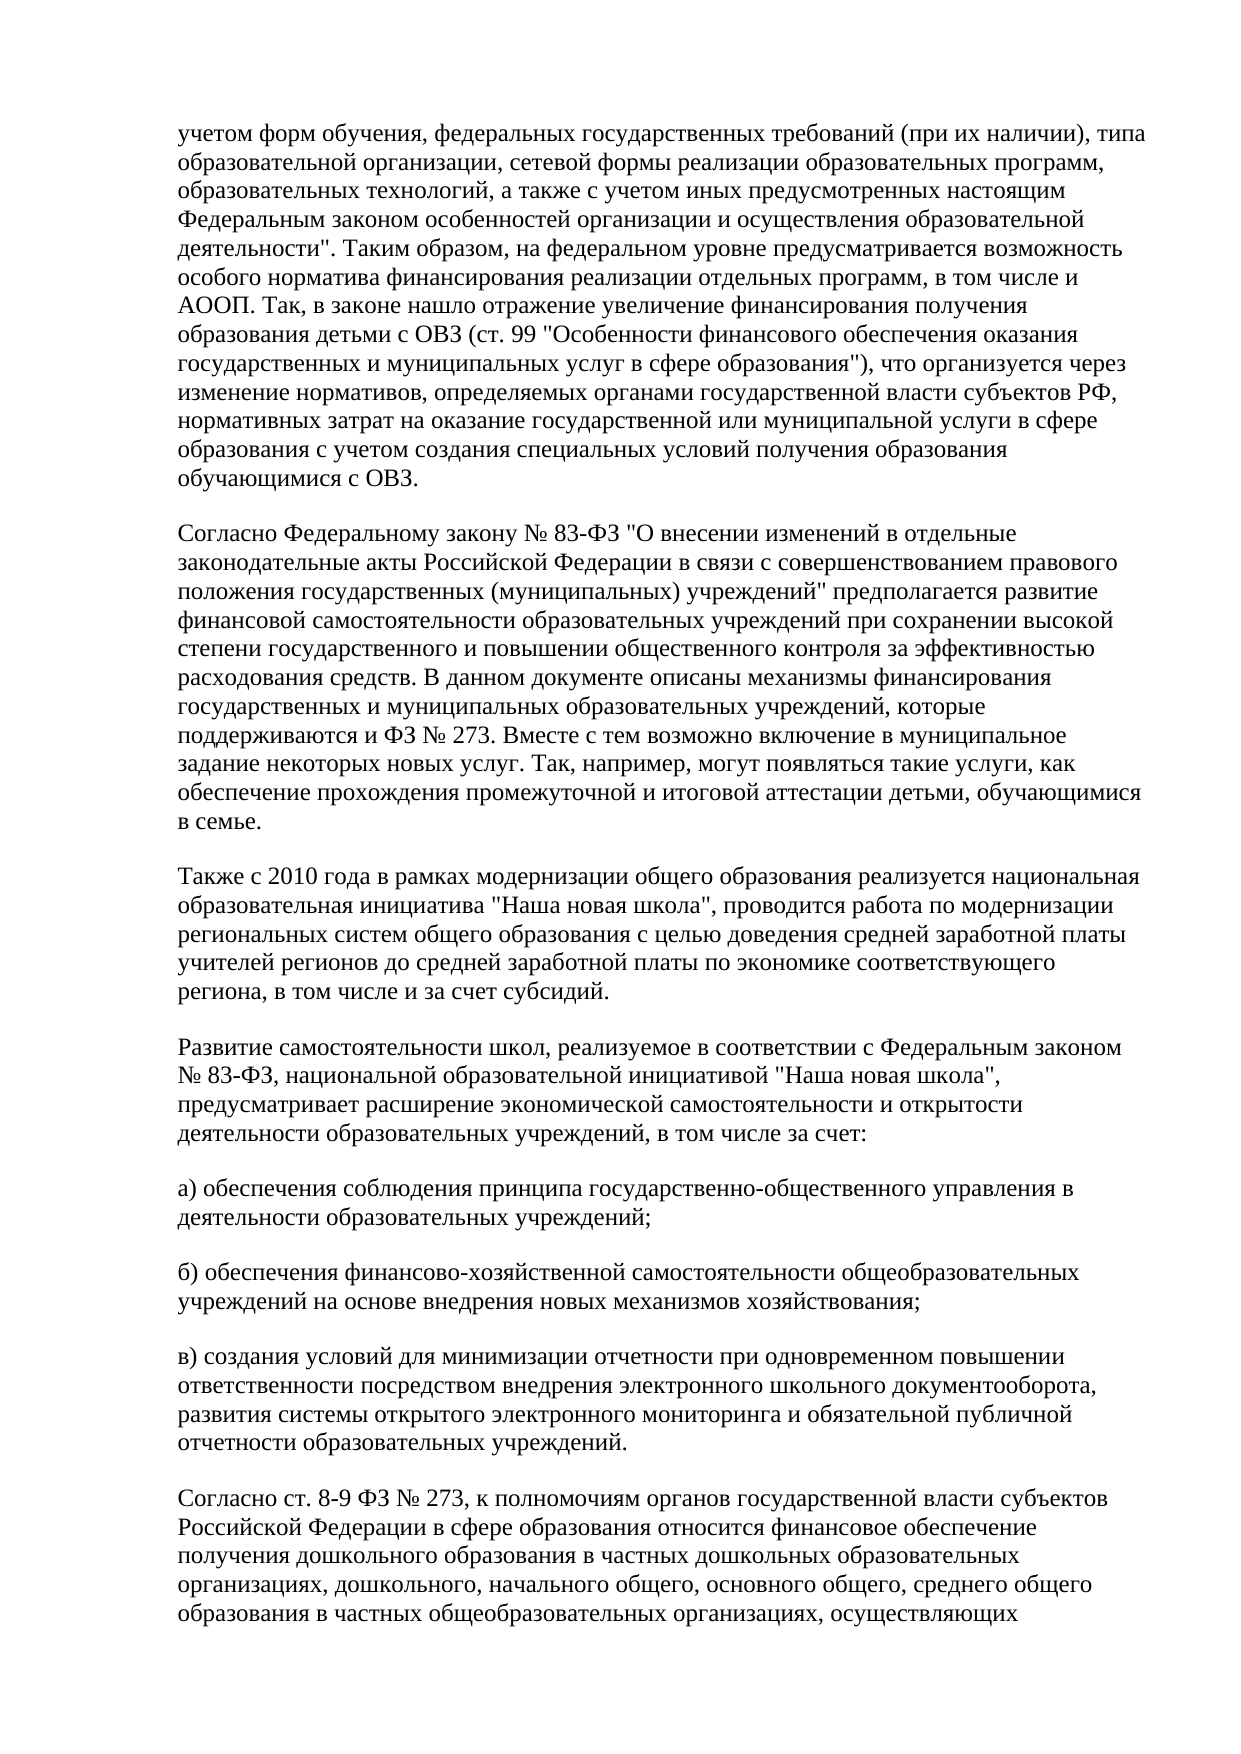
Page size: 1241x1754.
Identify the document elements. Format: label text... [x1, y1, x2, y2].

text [177, 118, 1152, 492]
text а) обеспечения соблюдения принципа государственно-общественного управления в деятельности образовательных учреждений; [177, 1173, 1152, 1231]
text Согласно Федеральному закону № 83-ФЗ "О внесении изменений в отдельные законодательные акты Российской Федерации в связи с совершенствованием правового положения государственных (муниципальных) учреждений" предполагается развитие финансовой самостоятельности образовательных учреждений при сохранении высокой степени государственного и повышении общественного контроля за эффективностью расходования средств. В данном документе описаны механизмы финансирования государственных и муниципальных образовательных учреждений, которые поддерживаются и ФЗ № 273. Вместе с тем возможно включение в муниципальное задание некоторых новых услуг. Так, например, могут появляться такие услуги, как обеспечение прохождения промежуточной и итоговой аттестации детьми, обучающимися в семье. [177, 518, 1152, 835]
text в) создания условий для минимизации отчетности при одновременном повышении ответственности посредством внедрения электронного школьного документооборота, развития системы открытого электронного мониторинга и обязательной публичной отчетности образовательных учреждений. [177, 1341, 1152, 1456]
text Развитие самостоятельности школ, реализуемое в соответствии с Федеральным законом № 83-ФЗ, национальной образовательной инициативой "Наша новая школа", предусматривает расширение экономической самостоятельности и открытости деятельности образовательных учреждений, в том числе за счет: [177, 1032, 1152, 1147]
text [177, 1483, 1152, 1627]
text б) обеспечения финансово-хозяйственной самостоятельности общеобразовательных учреждений на основе внедрения новых механизмов хозяйствования; [177, 1257, 1152, 1315]
text Также с 2010 года в рамках модернизации общего образования реализуется национальная образовательная инициатива "Наша новая школа", проводится работа по модернизации региональных систем общего образования с целью доведения средней заработной платы учителей регионов до средней заработной платы по экономике соответствующего региона, в том числе и за счет субсидий. [177, 861, 1152, 1005]
